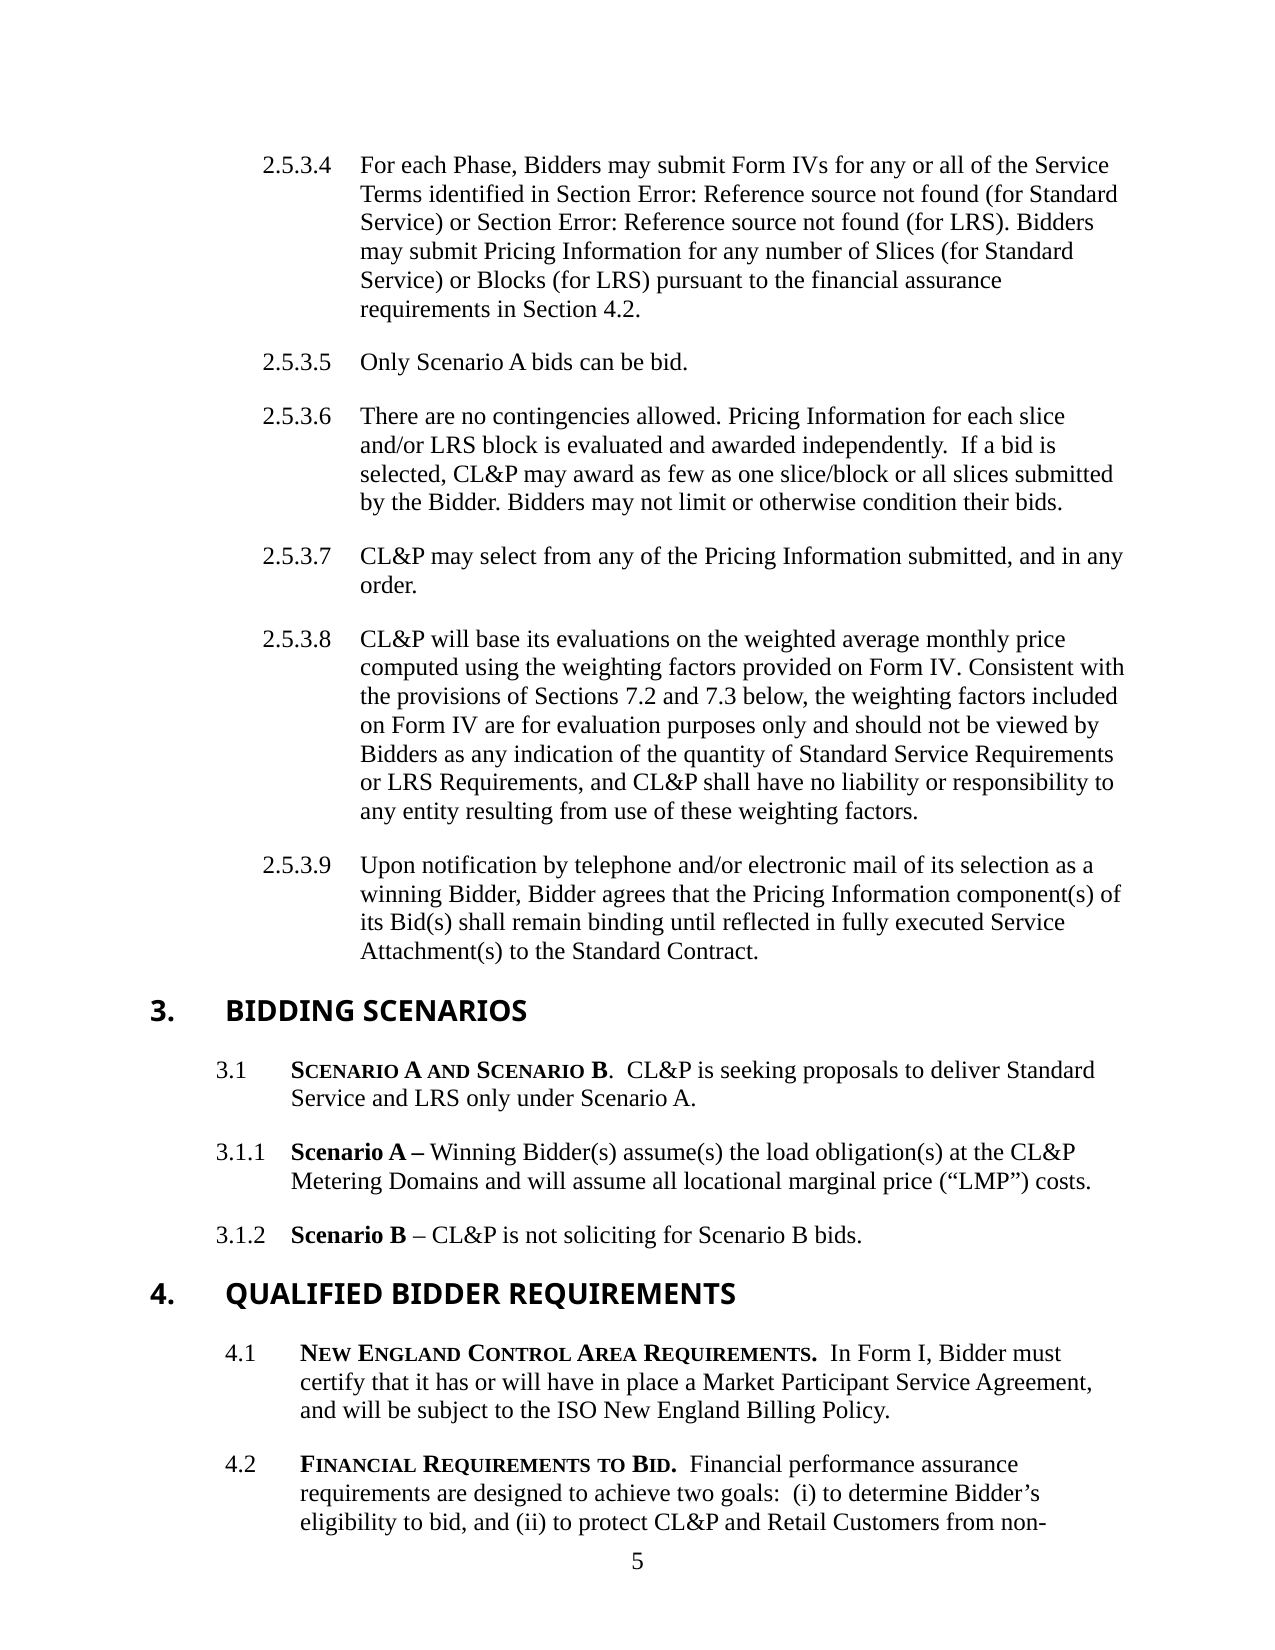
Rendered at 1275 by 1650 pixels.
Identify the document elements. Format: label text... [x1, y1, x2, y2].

subtitle Qualified Bidder Requirements [150, 1273, 1125, 1313]
subtitle Only Scenario A bids can be bid. [262, 347, 1125, 376]
subtitle Scenario A – Winning Bidder(s) assume(s) the load obligation(s) at the CL&P Metering Domains and will assume all locational marginal price (“LMP”) costs. [216, 1137, 1125, 1195]
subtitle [225, 1449, 1125, 1536]
subtitle New England Control Area Requirements. In Form I, Bidder must certify that it has or will have in place a Market Participant Service Agreement, and will be subject to the ISO New England Billing Policy. [225, 1338, 1125, 1424]
subtitle There are no contingencies allowed. Pricing Information for each slice and/or LRS block is evaluated and awarded independently. If a bid is selected, CL&P may award as few as one slice/block or all slices submitted by the Bidder. Bidders may not limit or otherwise condition their bids. [262, 401, 1125, 516]
subtitle CL&P may select from any of the Pricing Information submitted, and in any order. [262, 541, 1125, 599]
subtitle Upon notification by telephone and/or electronic mail of its selection as a winning Bidder, Bidder agrees that the Pricing Information component(s) of its Bid(s) shall remain binding until reflected in fully executed Service Attachment(s) to the Standard Contract. [262, 850, 1125, 965]
subtitle Scenario B – CL&P is not soliciting for Scenario B bids. [216, 1220, 1125, 1248]
subtitle Scenario A and Scenario B. CL&P is seeking proposals to deliver Standard Service and LRS only under Scenario A. [216, 1055, 1125, 1112]
subtitle CL&P will base its evaluations on the weighted average monthly price computed using the weighting factors provided on Form IV. Consistent with the provisions of Sections 7.2 and 7.3 below, the weighting factors included on Form IV are for evaluation purposes only and should not be viewed by Bidders as any indication of the quantity of Standard Service Requirements or LRS Requirements, and CL&P shall have no liability or responsibility to any entity resulting from use of these weighting factors. [262, 624, 1125, 825]
subtitle Bidding SCENARIOS [150, 990, 1125, 1030]
